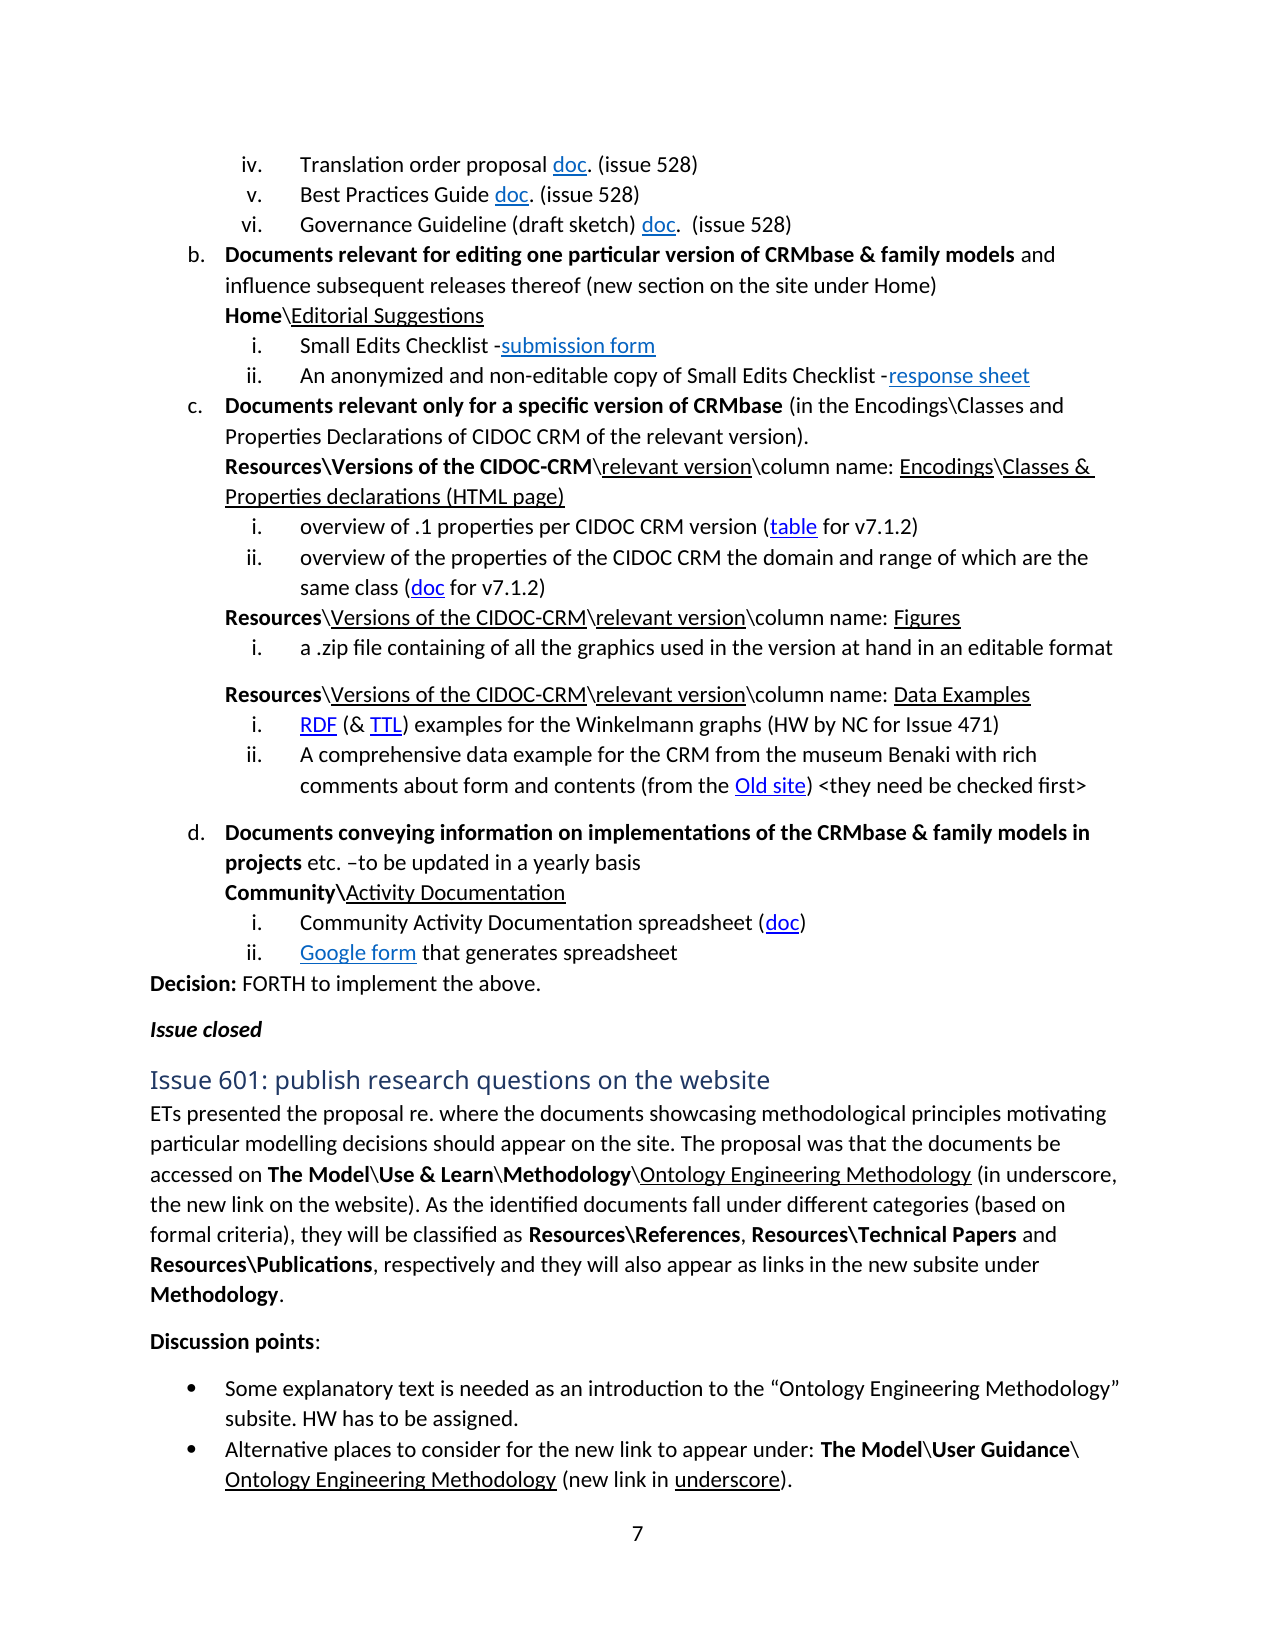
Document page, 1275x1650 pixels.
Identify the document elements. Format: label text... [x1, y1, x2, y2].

text Issue closed [150, 1016, 1125, 1044]
list Google form that generates spreadsheet [262, 938, 1125, 967]
list Documents conveying information on implementations of the CRMbase & family models in projects etc. –to be updated in a yearly basis Community\Activity Documentation [187, 818, 1125, 906]
list Some explanatory text is needed as an introduction to the “Ontology Engineering Methodology” subsite. HW has to be assigned. [187, 1374, 1125, 1432]
list Community Activity Documentation spreadsheet (doc) [262, 908, 1125, 936]
list Governance Guideline (draft sketch) doc. (issue 528) [262, 210, 1125, 238]
text Discussion points: [150, 1327, 1125, 1355]
list Documents relevant for editing one particular version of CRMbase & family models and influence subsequent releases thereof (new section on the site under Home) [187, 241, 1125, 299]
text Resources\Versions of the CIDOC-CRM\relevant version\column name: Encodings\Classes & Properties declarations (HTML page) [225, 452, 1125, 510]
list overview of .1 properties per CIDOC CRM version (table for v7.1.2) [262, 512, 1125, 541]
list overview of the properties of the CIDOC CRM the domain and range of which are the same class (doc for v7.1.2) [262, 543, 1125, 601]
text ETs presented the proposal re. where the documents showcasing methodological principles motivating particular modelling decisions should appear on the site. The proposal was that the documents be accessed on The Model\Use & Learn\Methodology\Ontology Engineering Methodology (in underscore, the new link on the website). As the identified documents fall under different categories (based on formal criteria), they will be classified as Resources\References, Resources\Technical Papers and Resources\Publications, respectively and they will also appear as links in the new subsite under Methodology. [150, 1099, 1125, 1308]
list Documents relevant only for a specific version of CRMbase (in the Encodings\Classes and Properties Declarations of CIDOC CRM of the relevant version). [187, 392, 1125, 450]
list Resources\Versions of the CIDOC-CRM\relevant version\column name: Data Examples [225, 680, 1125, 708]
list Translation order proposal doc. (issue 528) [262, 150, 1125, 178]
list a .zip file containing of all the graphics used in the version at hand in an editable format [262, 633, 1125, 661]
subtitle Issue 601: publish research questions on the website [150, 1062, 1125, 1097]
list An anonymized and non-editable copy of Small Edits Checklist -response sheet [262, 361, 1125, 389]
text Decision: FORTH to implement the above. [150, 969, 1125, 997]
list Small Edits Checklist -submission form [262, 331, 1125, 359]
text Resources\Versions of the CIDOC-CRM\relevant version\column name: Figures [225, 603, 1125, 631]
list Best Practices Guide doc. (issue 528) [262, 180, 1125, 208]
list RDF (& TTL) examples for the Winkelmann graphs (HW by NC for Issue 471) [262, 710, 1125, 738]
list Alternative places to consider for the new link to appear under: The Model\User Guidance\Ontology Engineering Methodology (new link in underscore). [187, 1435, 1125, 1493]
list A comprehensive data example for the CRM from the museum Benaki with rich comments about form and contents (from the Old site) <they need be checked first> [262, 741, 1125, 799]
text Home\Editorial Suggestions [225, 301, 1125, 329]
